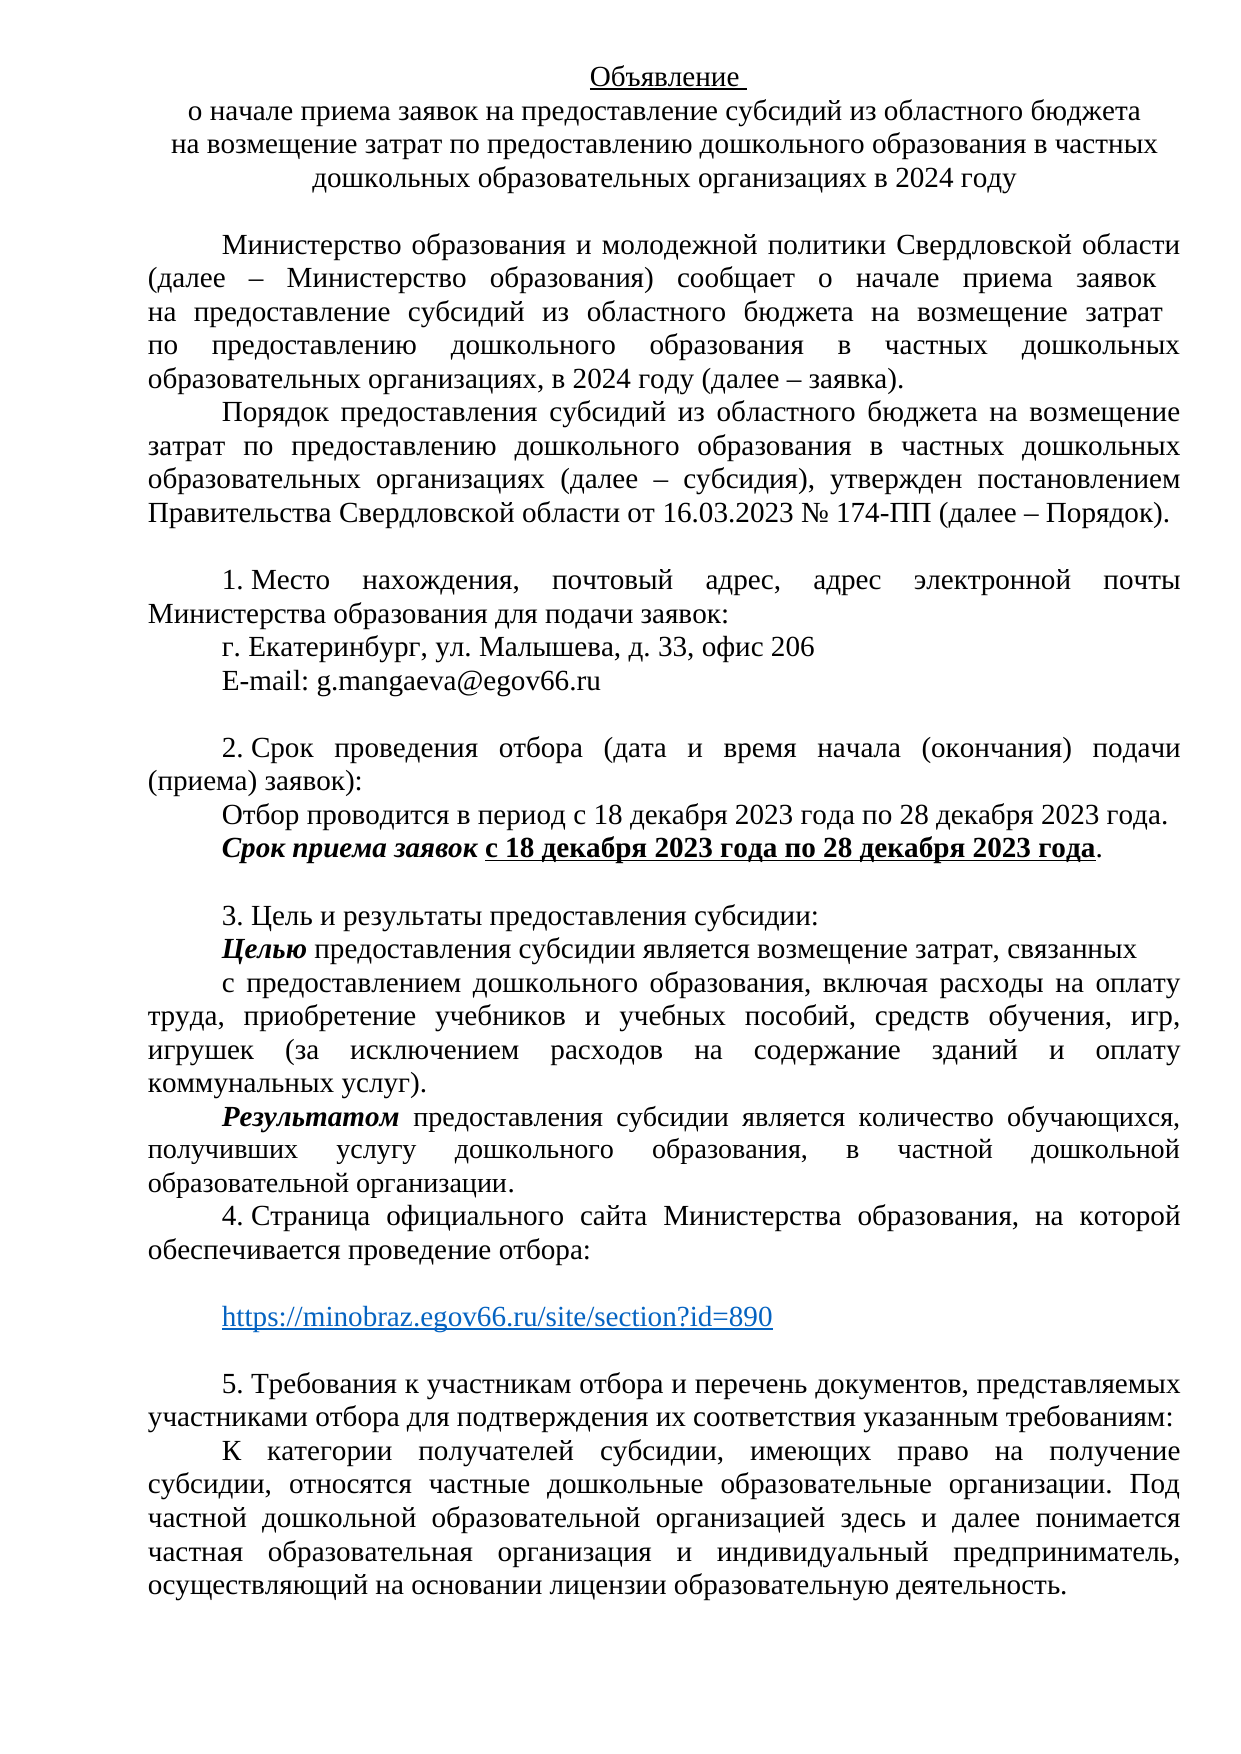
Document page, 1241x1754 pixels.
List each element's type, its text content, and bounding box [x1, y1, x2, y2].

text Результатом предоставления субсидии является количество обучающихся, получивших услугу дошкольного образования, в частной дошкольной образовательной организации. [148, 1099, 1181, 1198]
text Целью предоставления субсидии является возмещение затрат, связанных [148, 931, 1181, 965]
text 4. Страница официального сайта Министерства образования, на которой обеспечивается проведение отбора: [148, 1198, 1181, 1265]
text Министерство образования и молодежной политики Свердловской области (далее – Министерство образования) сообщает о начале приема заявок на предоставление субсидий из областного бюджета на возмещение затрат по предоставлению дошкольного образования в частных дошкольных образовательных организациях, в 2024 году (далее – заявка). [148, 227, 1181, 394]
text К категории получателей субсидии, имеющих право на получение субсидии, относятся частные дошкольные образовательные организации. Под частной дошкольной образовательной организацией здесь и далее понимается частная образовательная организация и индивидуальный предприниматель, осуществляющий на основании лицензии образовательную деятельность. [148, 1433, 1181, 1601]
text 1. Место нахождения, почтовый адрес, адрес электронной почты Министерства образования для подачи заявок: [148, 562, 1181, 629]
text г. Екатеринбург, ул. Малышева, д. 33, офис 206 [148, 629, 1181, 663]
text 2. Срок проведения отбора (дата и время начала (окончания) подачи (приема) заявок): [148, 730, 1181, 797]
text на возмещение затрат по предоставлению дошкольного образования в частных дошкольных образовательных организациях в 2024 году [148, 126, 1181, 193]
text с предоставлением дошкольного образования, включая расходы на оплату труда, приобретение учебников и учебных пособий, средств обучения, игр, игрушек (за исключением расходов на содержание зданий и оплату коммунальных услуг). [148, 965, 1181, 1099]
text Срок приема заявок с 18 декабря 2023 года по 28 декабря 2023 года. [148, 831, 1181, 864]
text E-mail: g.mangaeva@egov66.ru [148, 663, 1181, 696]
text Отбор проводится в период с 18 декабря 2023 года по 28 декабря 2023 года. [148, 797, 1181, 831]
text о начале приема заявок на предоставление субсидий из областного бюджета [148, 93, 1181, 126]
text https://minobraz.egov66.ru/site/section?id=890 [148, 1299, 1181, 1332]
text Объявление [148, 59, 1181, 93]
text Порядок предоставления субсидий из областного бюджета на возмещение затрат по предоставлению дошкольного образования в частных дошкольных образовательных организациях (далее – субсидия), утвержден постановлением Правительства Свердловской области от 16.03.2023 № 174-ПП (далее – Порядок). [148, 394, 1181, 529]
text 5. Требования к участникам отбора и перечень документов, представляемых участниками отбора для подтверждения их соответствия указанным требованиям: [148, 1366, 1181, 1433]
text 3. Цель и результаты предоставления субсидии: [148, 898, 1181, 931]
